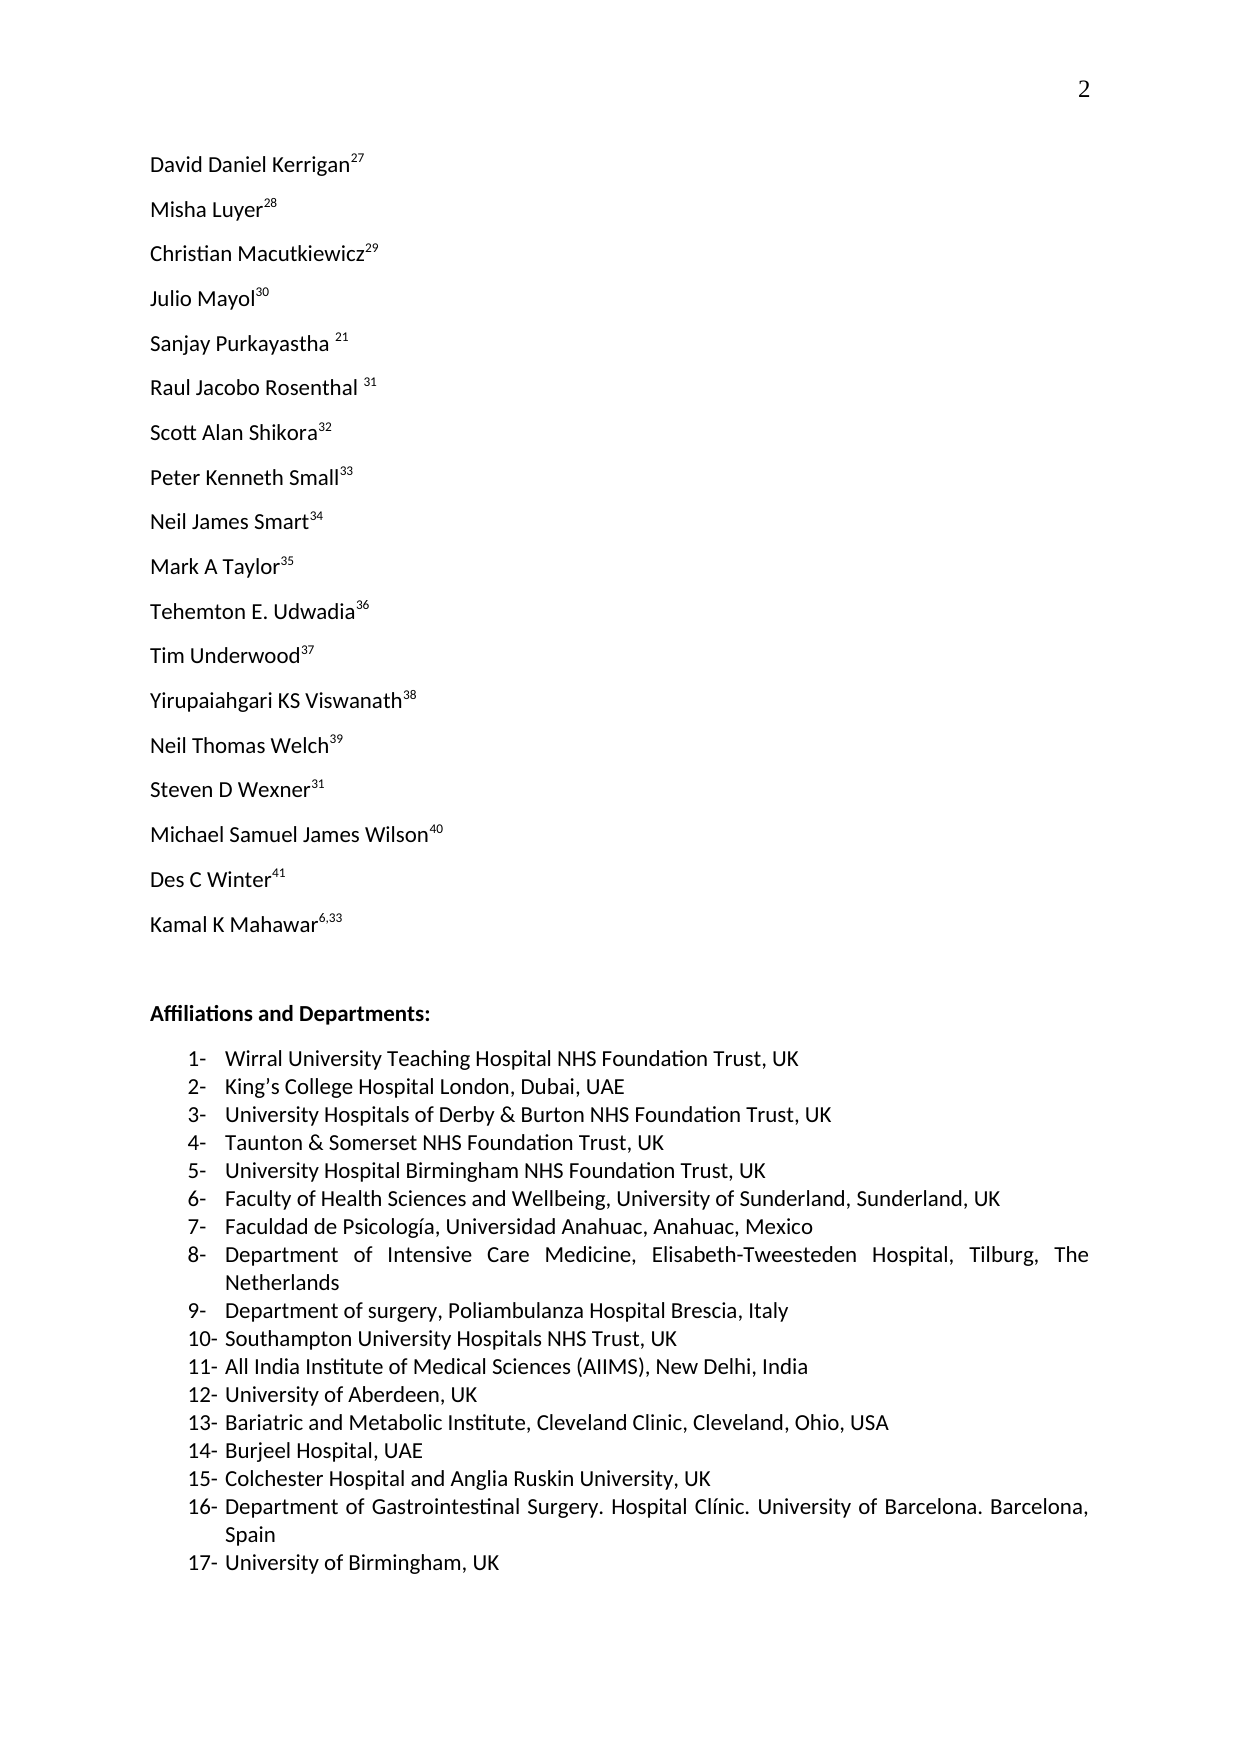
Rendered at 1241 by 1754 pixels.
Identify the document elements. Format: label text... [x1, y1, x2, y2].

list Wirral University Teaching Hospital NHS Foundation Trust, UK [187, 1044, 1090, 1072]
list Taunton & Somerset NHS Foundation Trust, UK [187, 1128, 1090, 1156]
text Julio Mayol30 [150, 284, 1090, 312]
list University of Birmingham, UK [187, 1548, 1090, 1576]
text David Daniel Kerrigan27 [150, 150, 1090, 178]
list Burjeel Hospital, UAE [187, 1436, 1090, 1464]
list University Hospitals of Derby & Burton NHS Foundation Trust, UK [187, 1100, 1090, 1128]
text Peter Kenneth Small33 [150, 463, 1090, 491]
text Christian Macutkiewicz29 [150, 239, 1090, 267]
text Tehemton E. Udwadia36 [150, 597, 1090, 625]
list University of Aberdeen, UK [187, 1380, 1090, 1408]
list King’s College Hospital London, Dubai, UAE [187, 1072, 1090, 1100]
list Faculty of Health Sciences and Wellbeing, University of Sunderland, Sunderland, UK [187, 1184, 1090, 1212]
text Steven D Wexner31 [150, 776, 1090, 804]
text Mark A Taylor35 [150, 552, 1090, 580]
list Department of surgery, Poliambulanza Hospital Brescia, Italy [187, 1296, 1090, 1324]
text Des C Winter41 [150, 865, 1090, 893]
text Sanjay Purkayastha 21 [150, 329, 1090, 357]
list Southampton University Hospitals NHS Trust, UK [187, 1324, 1090, 1352]
text Misha Luyer28 [150, 195, 1090, 223]
list Department of Intensive Care Medicine, Elisabeth-Tweesteden Hospital, Tilburg, The Netherlands [187, 1240, 1090, 1296]
list University Hospital Birmingham NHS Foundation Trust, UK [187, 1156, 1090, 1184]
text Yirupaiahgari KS Viswanath38 [150, 686, 1090, 714]
text Tim Underwood37 [150, 642, 1090, 669]
list Colchester Hospital and Anglia Ruskin University, UK [187, 1464, 1090, 1492]
text Kamal K Mahawar6,33 [150, 910, 1090, 938]
list All India Institute of Medical Sciences (AIIMS), New Delhi, India [187, 1352, 1090, 1380]
text Raul Jacobo Rosenthal 31 [150, 373, 1090, 401]
text Michael Samuel James Wilson40 [150, 820, 1090, 848]
text Neil Thomas Welch39 [150, 731, 1090, 759]
text Affiliations and Departments: [150, 999, 1090, 1027]
list Bariatric and Metabolic Institute, Cleveland Clinic, Cleveland, Ohio, USA [187, 1408, 1090, 1436]
text Scott Alan Shikora32 [150, 418, 1090, 446]
text Neil James Smart34 [150, 507, 1090, 536]
list Department of Gastrointestinal Surgery. Hospital Clínic. University of Barcelona. Barcelona, Spain [187, 1492, 1090, 1548]
list Faculdad de Psicología, Universidad Anahuac, Anahuac, Mexico [187, 1212, 1090, 1240]
